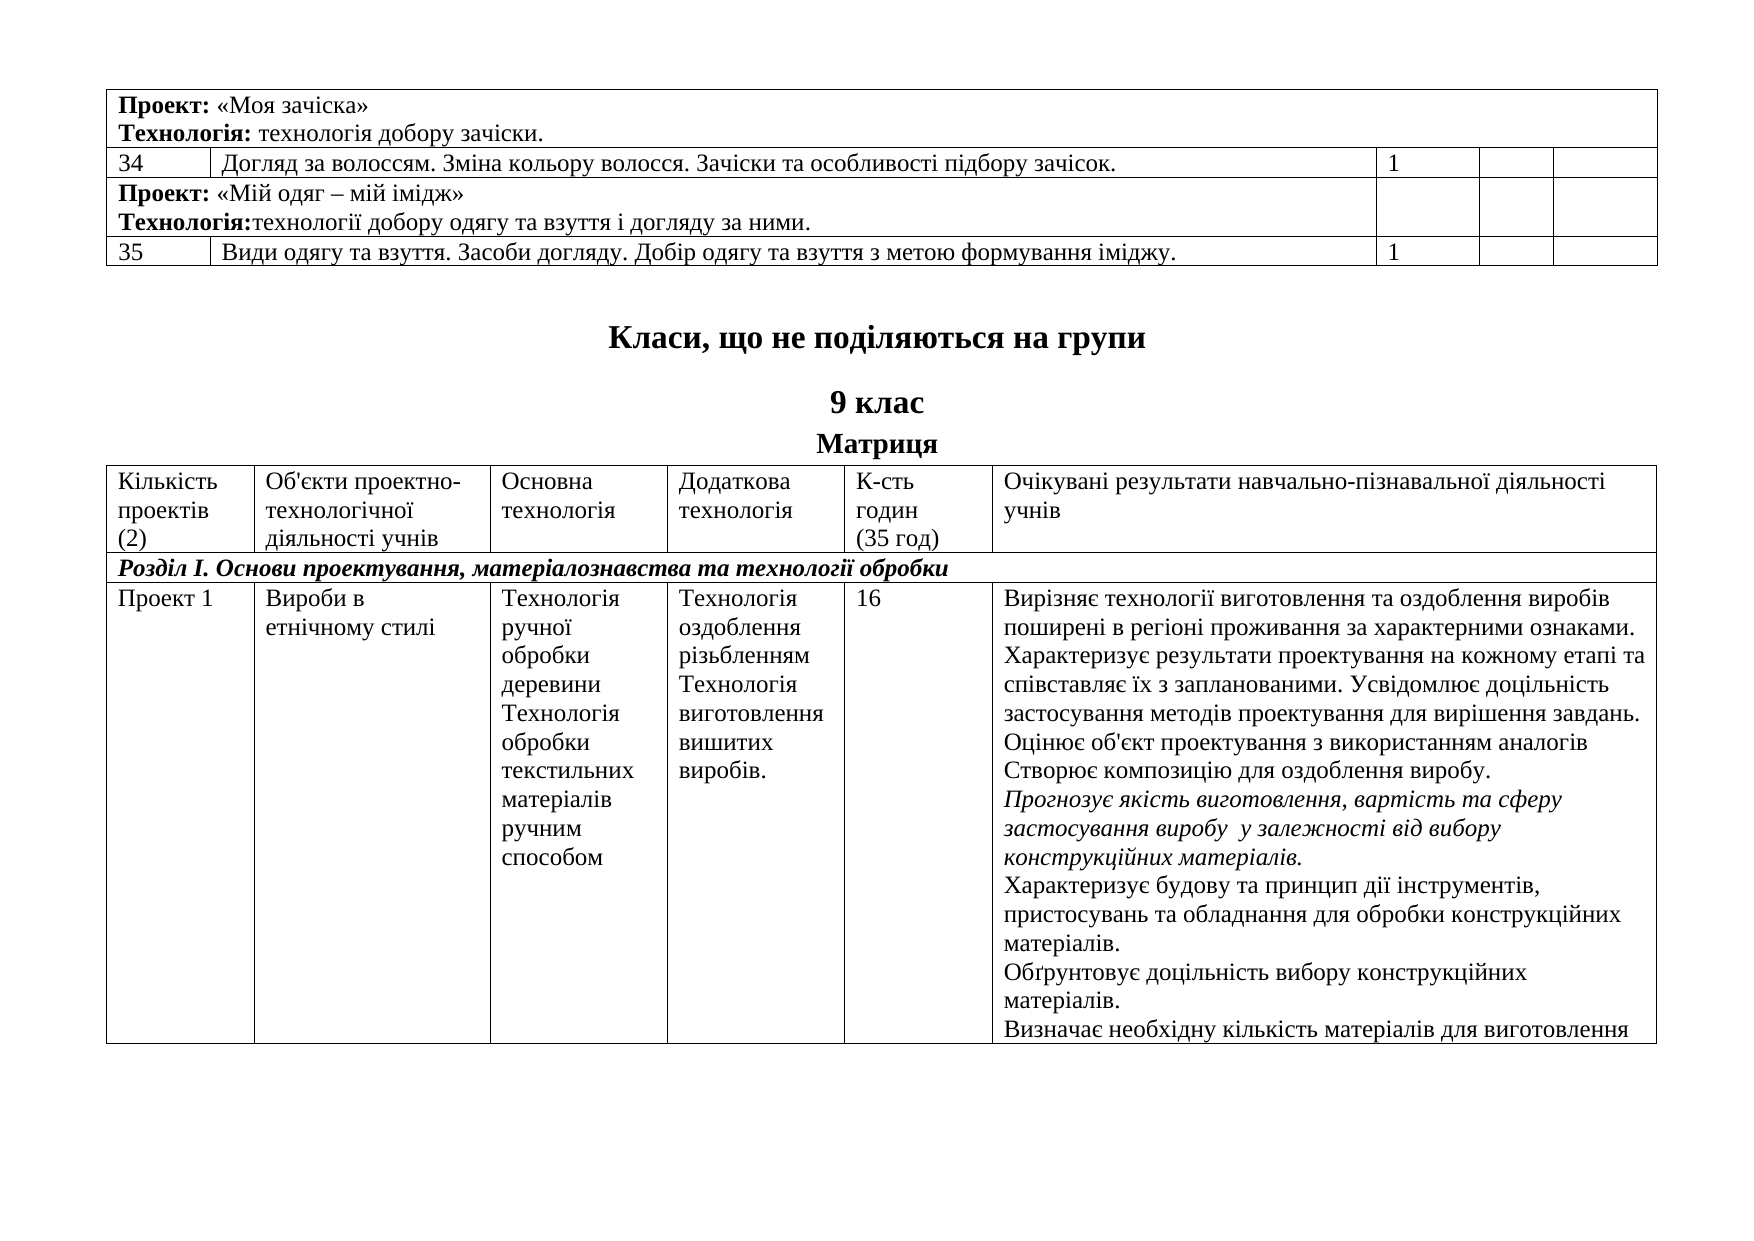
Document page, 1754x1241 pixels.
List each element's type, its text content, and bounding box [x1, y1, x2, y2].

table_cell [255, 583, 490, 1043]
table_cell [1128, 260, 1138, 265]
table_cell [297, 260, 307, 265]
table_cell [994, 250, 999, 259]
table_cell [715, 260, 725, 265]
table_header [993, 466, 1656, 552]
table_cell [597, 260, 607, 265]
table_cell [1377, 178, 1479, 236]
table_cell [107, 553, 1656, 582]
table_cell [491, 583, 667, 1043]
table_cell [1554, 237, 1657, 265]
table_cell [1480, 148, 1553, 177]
text Класи, що не поділяються на групи [118, 317, 1636, 356]
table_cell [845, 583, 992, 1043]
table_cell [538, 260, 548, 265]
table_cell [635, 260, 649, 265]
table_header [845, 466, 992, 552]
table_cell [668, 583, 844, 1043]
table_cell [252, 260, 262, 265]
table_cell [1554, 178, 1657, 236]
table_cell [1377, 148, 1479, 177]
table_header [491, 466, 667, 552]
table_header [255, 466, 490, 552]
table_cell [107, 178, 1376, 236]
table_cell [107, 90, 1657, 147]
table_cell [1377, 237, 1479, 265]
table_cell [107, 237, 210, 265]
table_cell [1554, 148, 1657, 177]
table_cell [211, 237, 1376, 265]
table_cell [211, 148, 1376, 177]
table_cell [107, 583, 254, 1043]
text 9 клас [118, 382, 1636, 421]
text Матриця [118, 426, 1636, 460]
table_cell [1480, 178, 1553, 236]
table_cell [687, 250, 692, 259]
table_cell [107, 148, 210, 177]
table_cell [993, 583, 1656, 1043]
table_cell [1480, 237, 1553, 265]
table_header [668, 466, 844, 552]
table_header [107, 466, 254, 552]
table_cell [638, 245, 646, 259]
